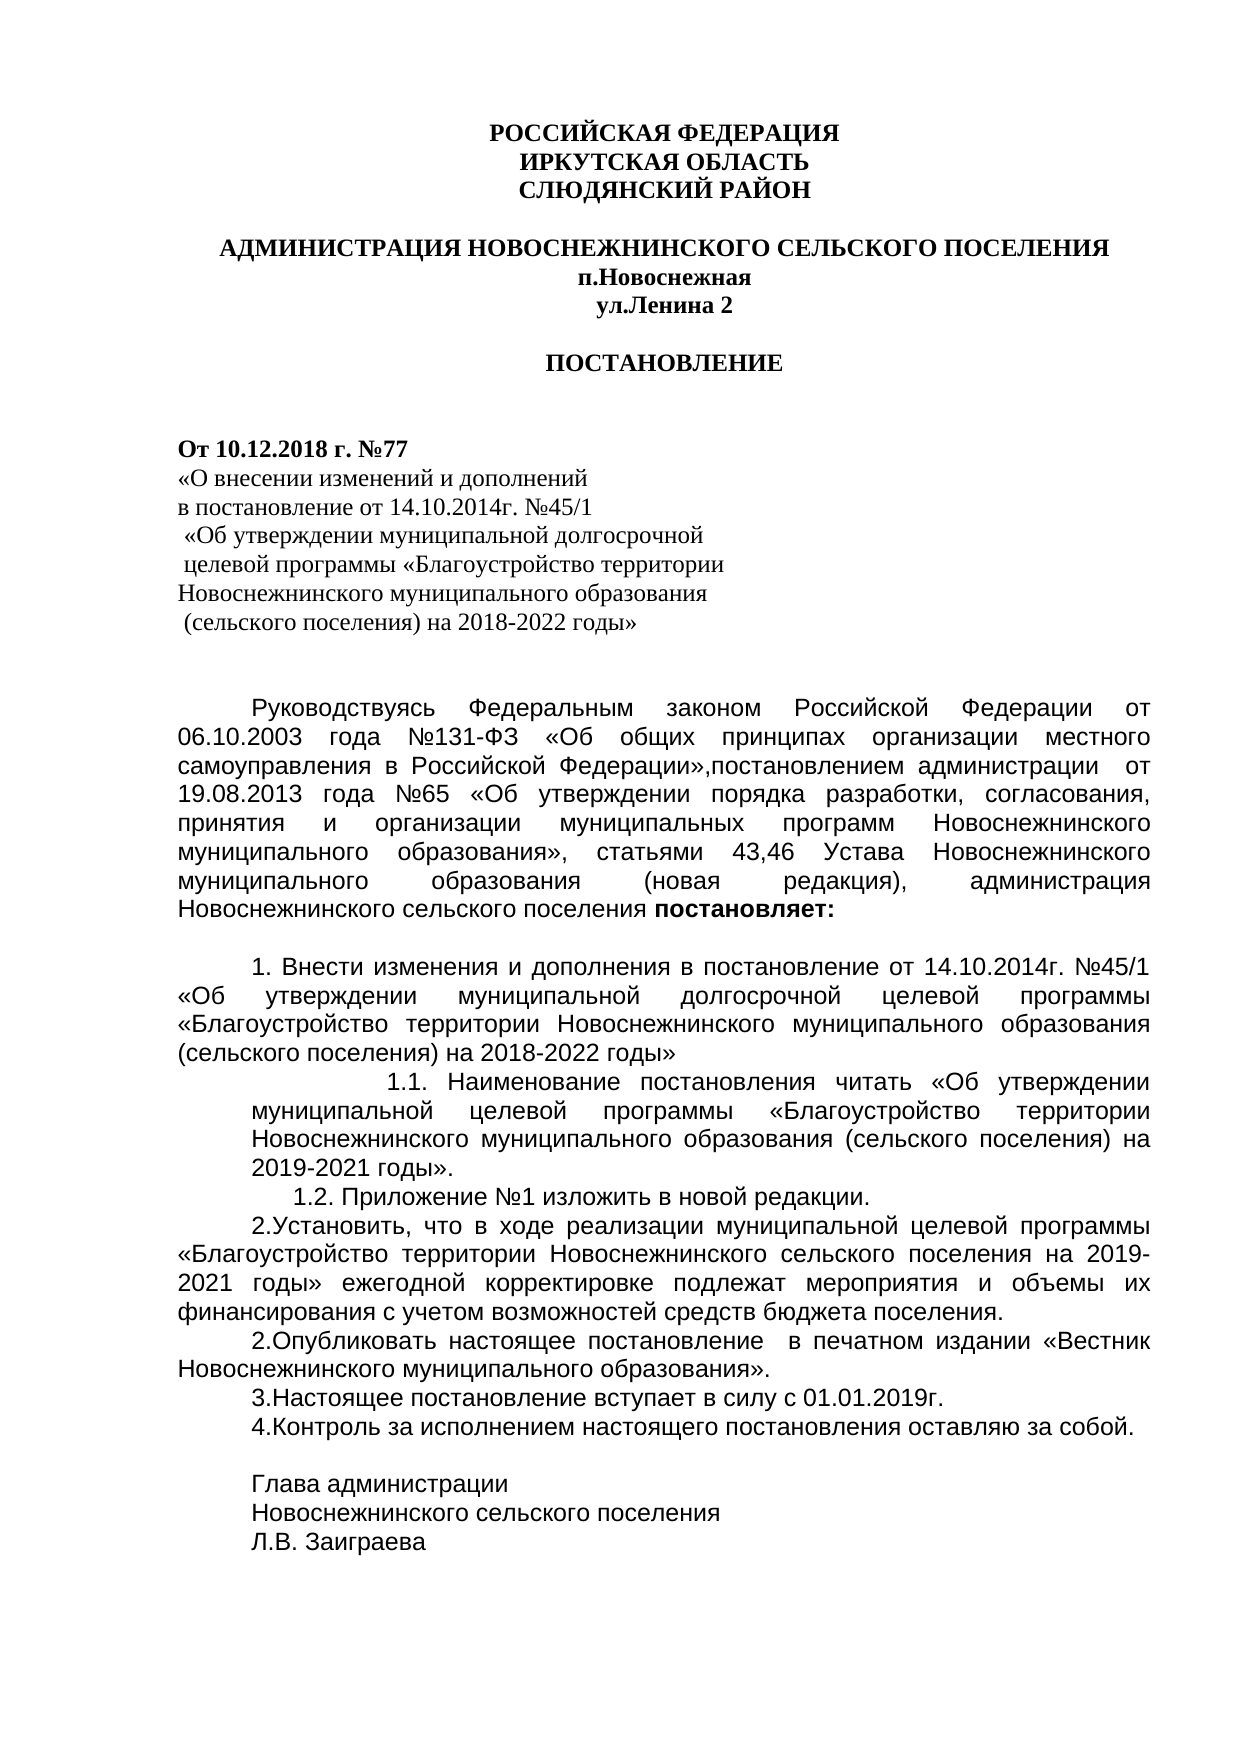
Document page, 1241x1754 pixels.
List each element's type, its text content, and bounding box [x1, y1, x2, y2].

text ПОСТАНОВЛЕНИЕ [177, 348, 1152, 377]
text «Об утверждении муниципальной долгосрочной [177, 521, 1152, 549]
text п.Новоснежная [177, 262, 1152, 291]
text 4.Контроль за исполнением настоящего постановления оставляю за собой. [177, 1412, 1152, 1441]
text Глава администрации [177, 1469, 1152, 1498]
text 1.1. Наименование постановления читать «Об утверждении муниципальной целевой программы «Благоустройство территории Новоснежнинского муниципального образования (сельского поселения) на 2019-2021 годы». [251, 1067, 1152, 1182]
text ИРКУТСКАЯ ОБЛАСТЬ [177, 147, 1152, 176]
text целевой программы «Благоустройство территории [177, 549, 1152, 578]
text Новоснежнинского муниципального образования [177, 578, 1152, 607]
text 2.Опубликовать настоящее постановление в печатном издании «Вестник Новоснежнинского муниципального образования». [177, 1326, 1152, 1383]
text СЛЮДЯНСКИЙ РАЙОН [177, 176, 1152, 204]
text Новоснежнинского сельского поселения [177, 1498, 1152, 1527]
text РОССИЙСКАЯ ФЕДЕРАЦИЯ [177, 118, 1152, 147]
text Руководствуясь Федеральным законом Российской Федерации от 06.10.2003 года №131-ФЗ «Об общих принципах организации местного самоуправления в Российской Федерации»,постановлением администрации от 19.08.2013 года №65 «Об утверждении порядка разработки, согласования, принятия и организации муниципальных программ Новоснежнинского муниципального образования», статьями 43,46 Устава Новоснежнинского муниципального образования (новая редакция), администрация Новоснежнинского сельского поселения постановляет: [177, 693, 1152, 923]
text 1. Внести изменения и дополнения в постановление от 14.10.2014г. №45/1 «Об утверждении муниципальной долгосрочной целевой программы «Благоустройство территории Новоснежнинского муниципального образования (сельского поселения) на 2018-2022 годы» [177, 952, 1152, 1067]
text (сельского поселения) на 2018-2022 годы» [177, 607, 1152, 636]
text 1.2. Приложение №1 изложить в новой редакции. [251, 1182, 1152, 1211]
text «О внесении изменений и дополнений [177, 463, 1152, 492]
text От 10.12.2018 г. №77 [177, 434, 1152, 463]
text Л.В. Заиграева [177, 1527, 1152, 1556]
text 3.Настоящее постановление вступает в силу с 01.01.2019г. [177, 1383, 1152, 1412]
text ул.Ленина 2 [177, 291, 1152, 319]
text в постановление от 14.10.2014г. №45/1 [177, 492, 1152, 521]
text АДМИНИСТРАЦИЯ НОВОСНЕЖНИНСКОГО СЕЛЬСКОГО ПОСЕЛЕНИЯ [177, 233, 1152, 262]
text 2.Установить, что в ходе реализации муниципальной целевой программы «Благоустройство территории Новоснежнинского сельского поселения на 2019-2021 годы» ежегодной корректировке подлежат мероприятия и объемы их финансирования с учетом возможностей средств бюджета поселения. [177, 1211, 1152, 1326]
